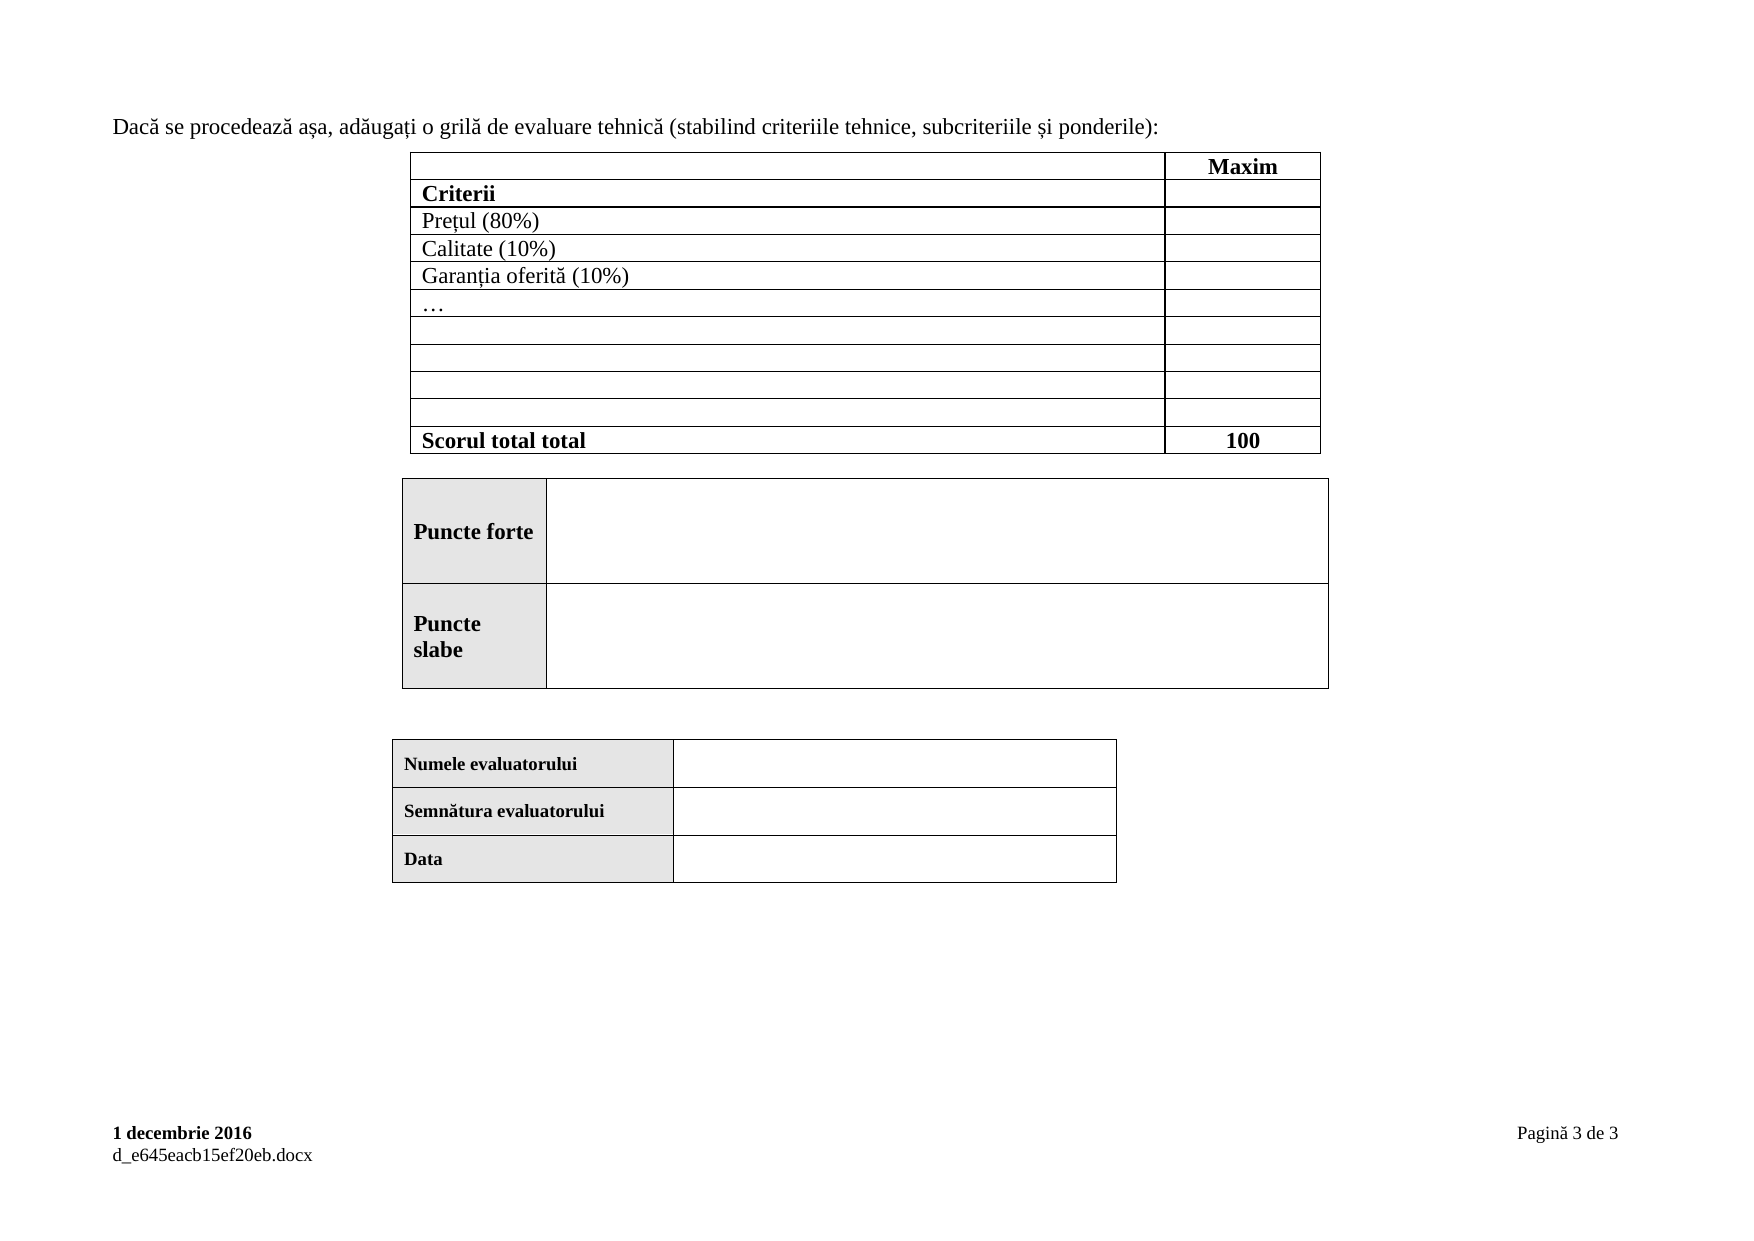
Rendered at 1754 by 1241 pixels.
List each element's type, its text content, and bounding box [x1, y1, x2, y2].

table_cell [1166, 208, 1320, 234]
table_cell [1166, 345, 1320, 371]
table_cell Garanția oferită (10%) [411, 262, 1164, 289]
table_cell [1166, 317, 1320, 343]
table_cell Prețul (80%) [411, 208, 1164, 234]
table_header Puncte forte [403, 479, 546, 583]
table_cell Puncte slabe [403, 584, 546, 688]
table_header [674, 740, 1116, 787]
text Dacă se procedează așa, adăugați o grilă de evaluare tehnică (stabilind criteriile tehnice, subcriteriile și ponderile): [112, 113, 1619, 139]
table_cell [1166, 290, 1320, 316]
table_cell Calitate (10%) [411, 235, 1164, 261]
table_cell Semnătura evaluatorului [393, 788, 673, 834]
table_cell Criterii [411, 180, 1164, 206]
table_cell … [411, 290, 1164, 316]
table_cell [1166, 399, 1320, 426]
table_header Numele evaluatorului [393, 740, 673, 787]
table_header Maxim [1166, 153, 1320, 179]
table_cell [1166, 372, 1320, 398]
table_cell [411, 317, 1164, 343]
table_cell [1166, 180, 1320, 206]
table_cell [1166, 235, 1320, 261]
table_cell [547, 584, 1328, 688]
table_cell Data [393, 836, 673, 882]
table_cell [1166, 262, 1320, 289]
table_cell 100 [1166, 427, 1320, 453]
table_cell [674, 836, 1116, 882]
table_cell Scorul total total [411, 427, 1164, 453]
table_header [547, 479, 1328, 583]
table_cell [674, 788, 1116, 834]
table_cell [411, 399, 1164, 426]
table_cell [411, 345, 1164, 371]
table_header [411, 153, 1164, 179]
table_cell [411, 372, 1164, 398]
